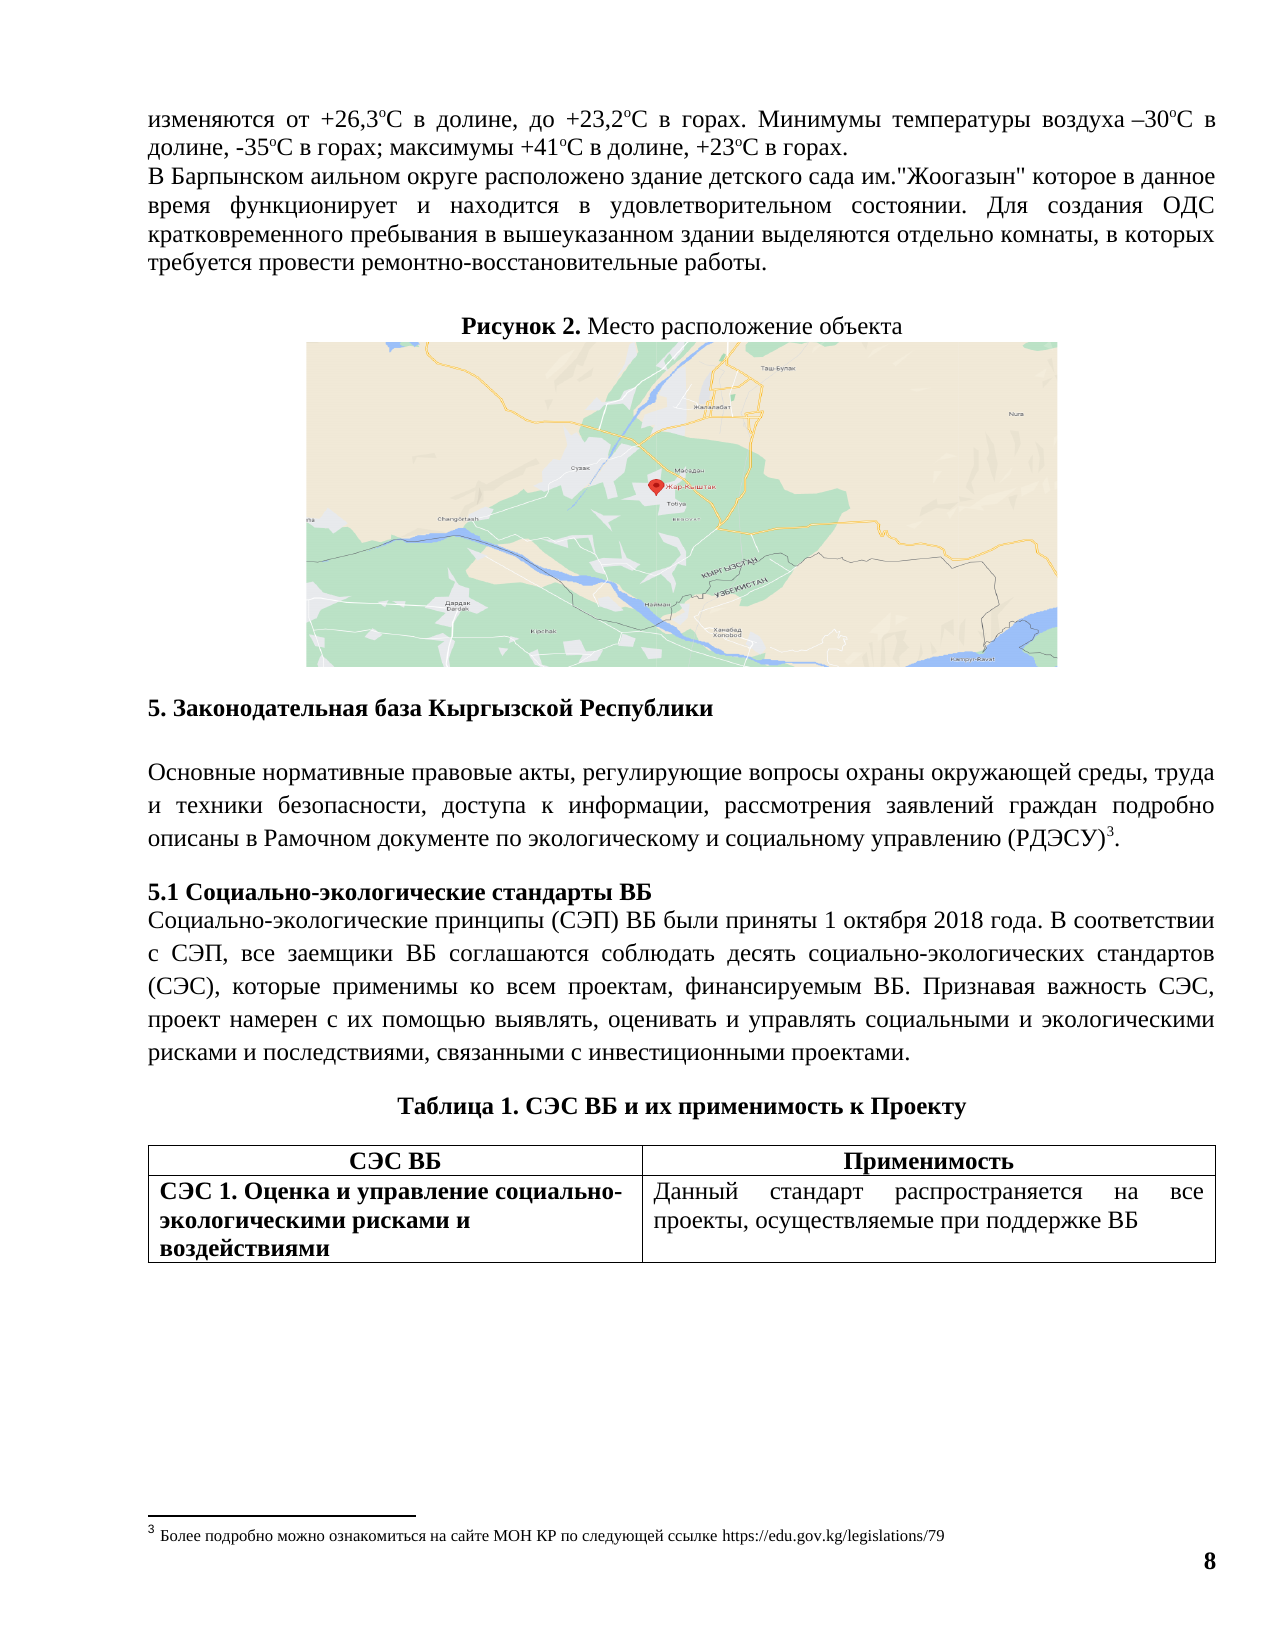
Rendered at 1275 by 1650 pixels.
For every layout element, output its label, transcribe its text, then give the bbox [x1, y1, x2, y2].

subtitle 5. Законодательная база Кыргызской Республики [148, 693, 1216, 722]
text Таблица 1. СЭС ВБ и их применимость к Проекту [148, 1091, 1216, 1120]
subtitle 5.1 Социально-экологические стандарты ВБ [148, 877, 1216, 905]
text В Барпынском аильном округе расположено здание детского сада им."Жоогазын" которое в данное время функционирует и находится в удовлетворительном состоянии. Для создания ОДС кратковременного пребывания в вышеуказанном здании выделяются отдельно комнаты, в которых требуется провести ремонтно-восстановительные работы. [148, 161, 1216, 276]
text Основные нормативные правовые акты, регулирующие вопросы охраны окружающей среды, труда и техники безопасности, доступа к информации, рассмотрения заявлений граждан подробно описаны в Рамочном документе по экологическому и социальному управлению (РДЭСУ). [148, 757, 1216, 852]
table_cell Данный стандарт распространяется на все проекты, осуществляемые при поддержке ВБ [643, 1176, 1215, 1262]
subtitle Рисунок 2. Место расположение объекта [148, 311, 1216, 340]
picture [306, 342, 1058, 667]
table_header СЭС ВБ [149, 1146, 642, 1175]
text Социально-экологические принципы (СЭП) ВБ были приняты 1 октября 2018 года. В соответствии с СЭП, все заемщики ВБ соглашаются соблюдать десять социально-экологических стандартов (СЭС), которые применимы ко всем проектам, финансируемым ВБ. Признавая важность СЭС, проект намерен с их помощью выявлять, оценивать и управлять социальными и экологическими рисками и последствиями, связанными с инвестиционными проектами. [148, 905, 1216, 1066]
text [148, 104, 1216, 161]
table_cell СЭС 1. Оценка и управление социально-экологическими рисками и воздействиями [149, 1176, 642, 1262]
table_header Применимость [643, 1146, 1215, 1175]
